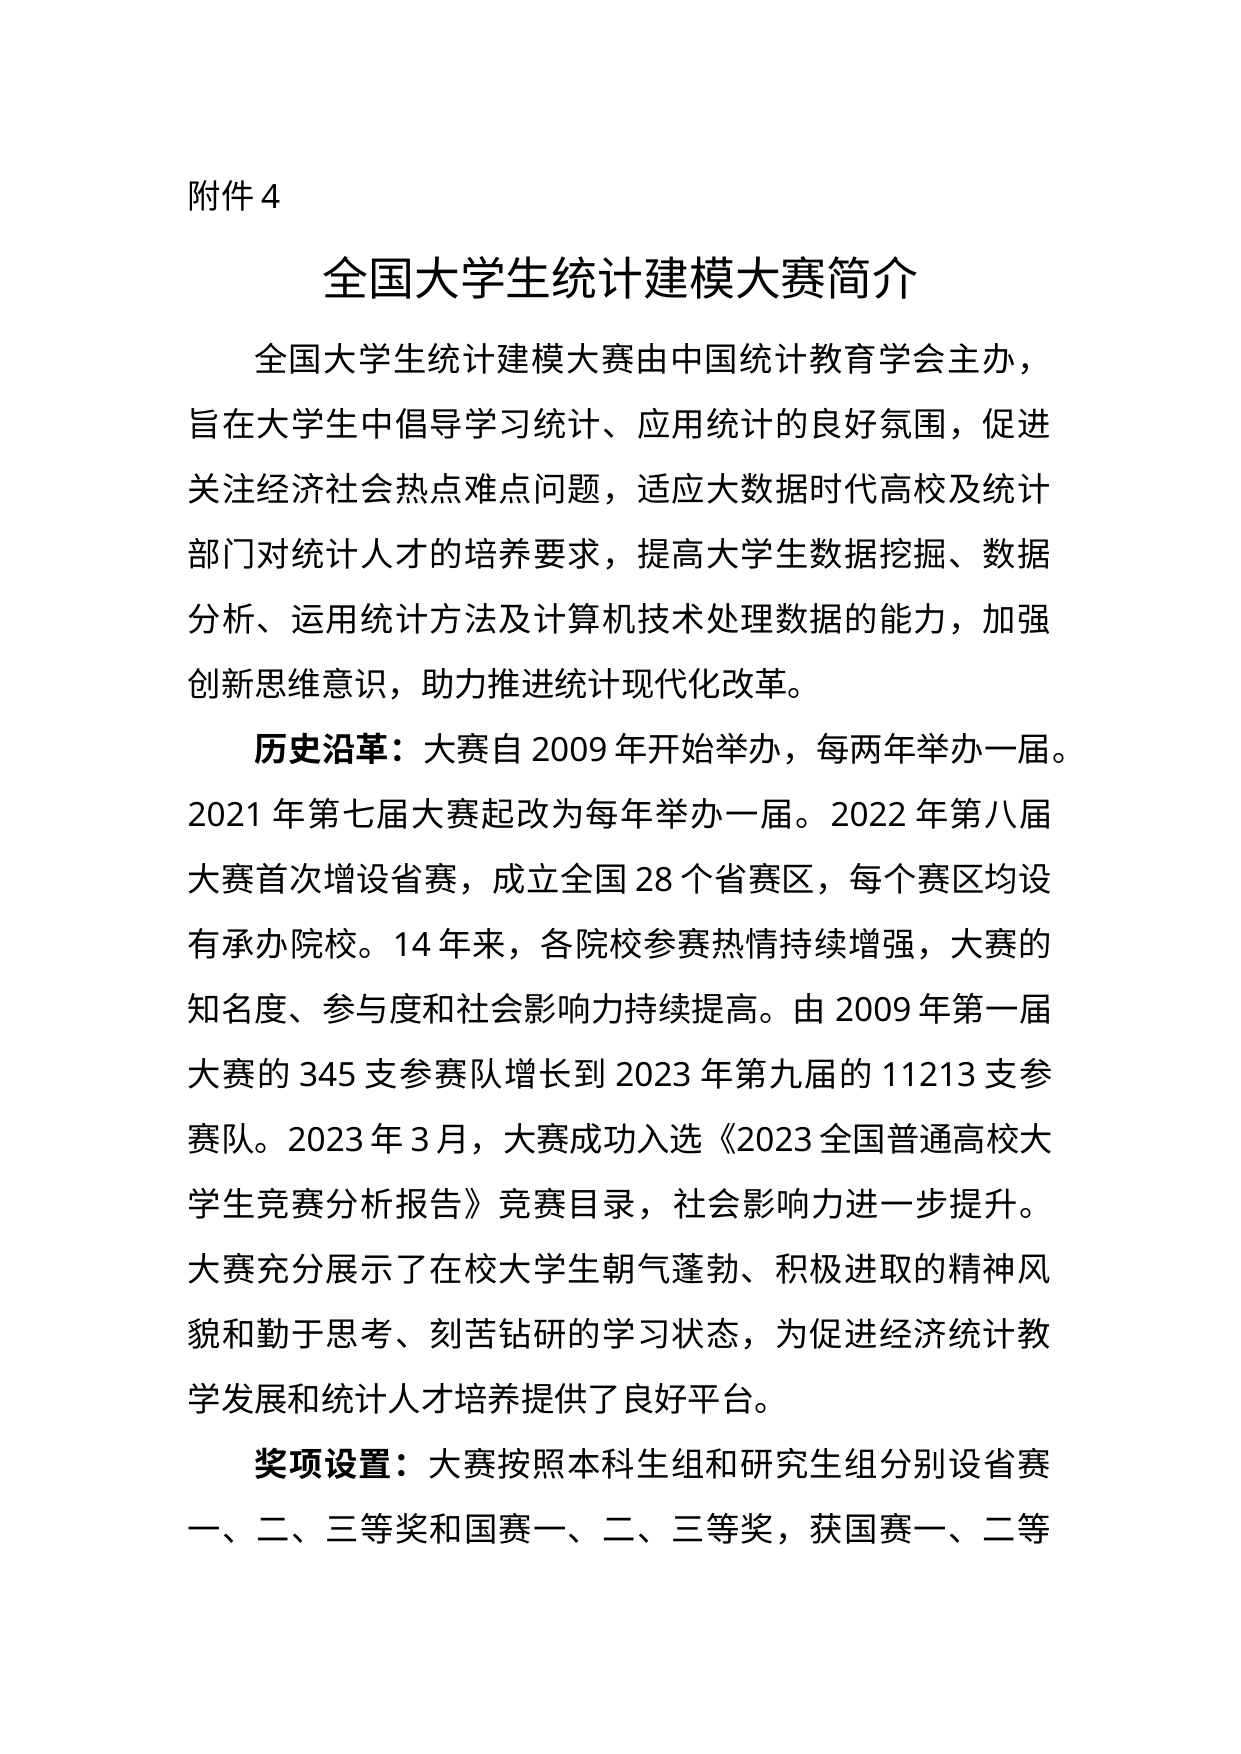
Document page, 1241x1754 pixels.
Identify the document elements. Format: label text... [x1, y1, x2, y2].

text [187, 1429, 1053, 1559]
text 全国大学生统计建模大赛由中国统计教育学会主办，旨在大学生中倡导学习统计、应用统计的良好氛围，促进关注经济社会热点难点问题，适应大数据时代高校及统计部门对统计人才的培养要求，提高大学生数据挖掘、数据分析、运用统计方法及计算机技术处理数据的能力，加强创新思维意识，助力推进统计现代化改革。 [187, 324, 1053, 714]
text 历史沿革：大赛自2009年开始举办，每两年举办一届。2021年第七届大赛起改为每年举办一届。2022年第八届大赛首次增设省赛，成立全国28个省赛区，每个赛区均设有承办院校。14年来，各院校参赛热情持续增强，大赛的知名度、参与度和社会影响力持续提高。由2009年第一届大赛的345支参赛队增长到2023年第九届的11213支参赛队。2023年3月，大赛成功入选《2023全国普通高校大学生竞赛分析报告》竞赛目录，社会影响力进一步提升。大赛充分展示了在校大学生朝气蓬勃、积极进取的精神风貌和勤于思考、刻苦钻研的学习状态，为促进经济统计教学发展和统计人才培养提供了良好平台。 [187, 714, 1053, 1429]
text 附件4 [187, 162, 1053, 227]
text 全国大学生统计建模大赛简介 [187, 227, 1053, 324]
